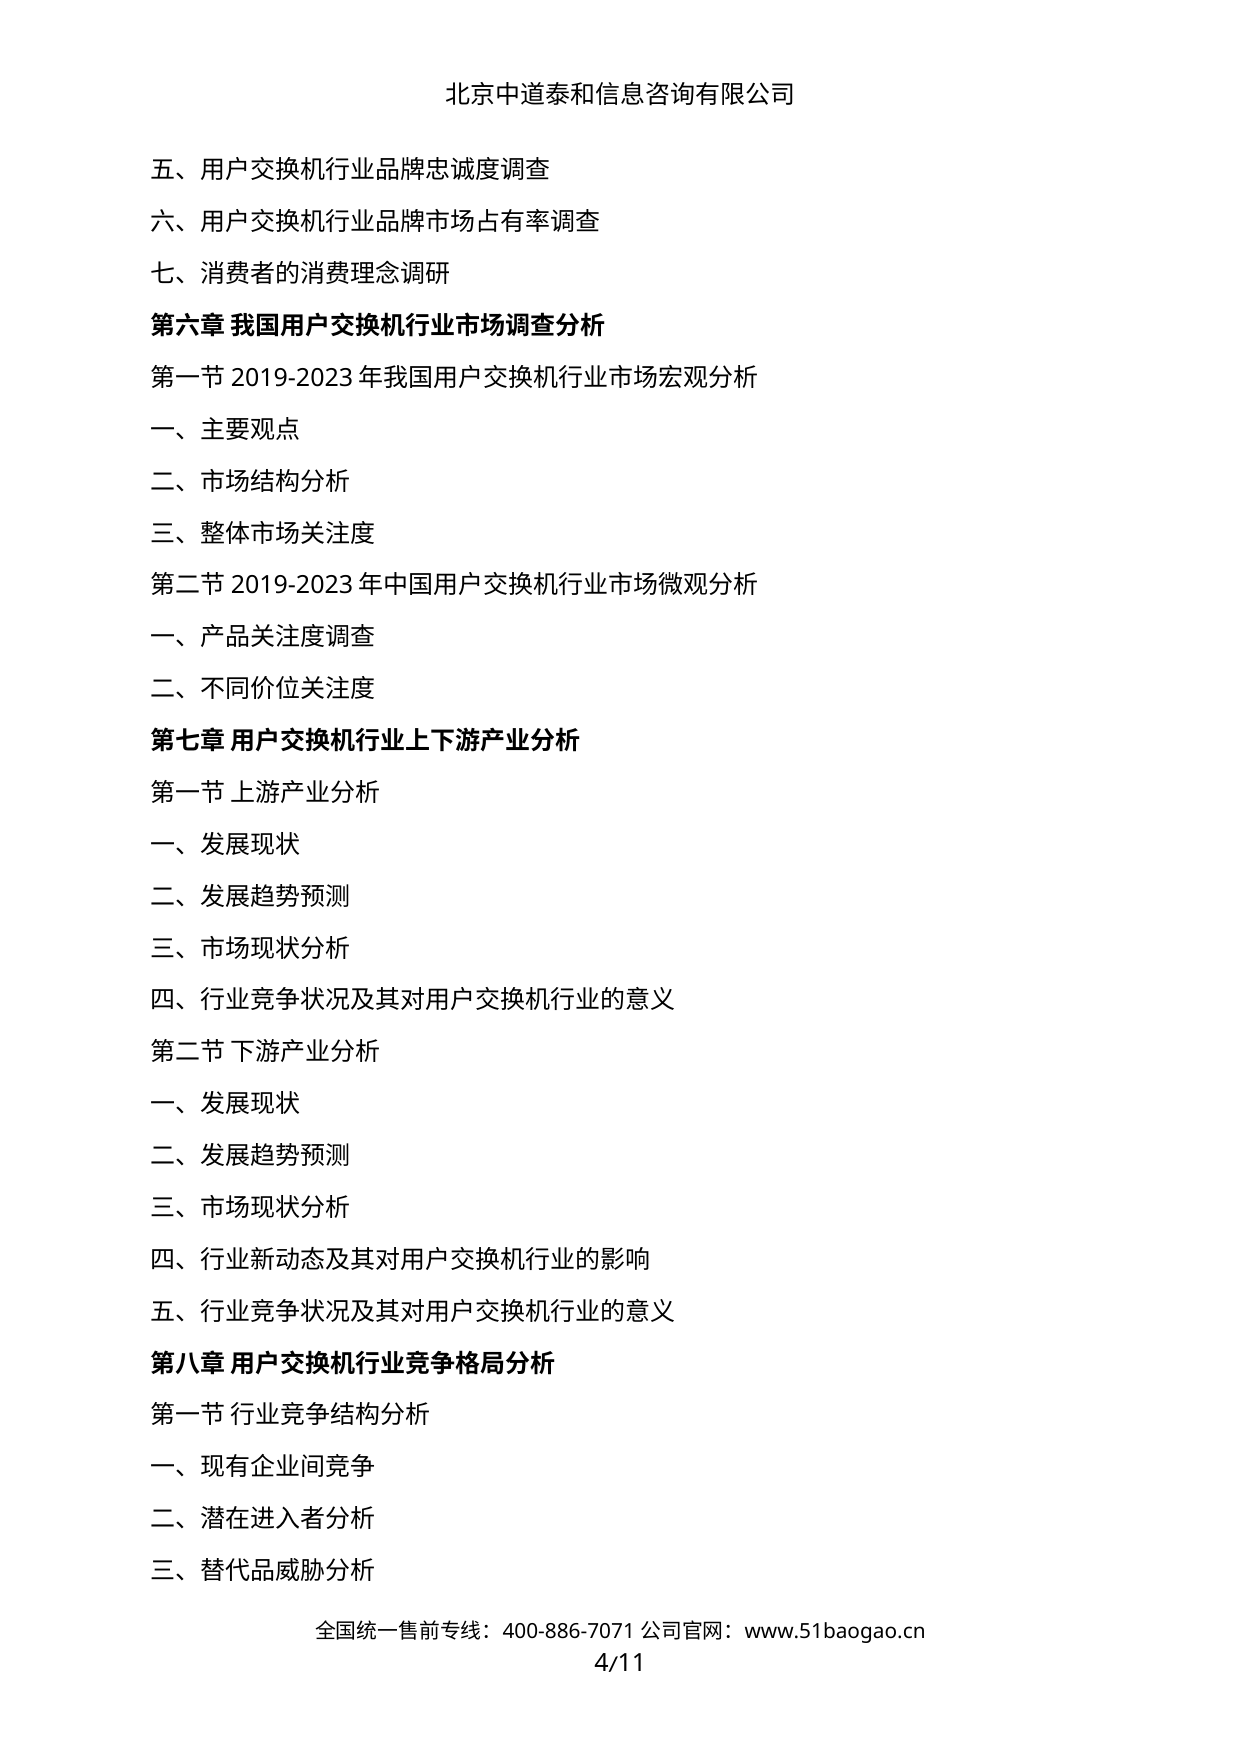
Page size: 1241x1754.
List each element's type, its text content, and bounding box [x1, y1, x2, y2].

text 二、潜在进入者分析 [150, 1499, 1090, 1535]
text 四、行业竞争状况及其对用户交换机行业的意义 [150, 980, 1090, 1016]
text 第八章 用户交换机行业竞争格局分析 [150, 1343, 1090, 1379]
text 第二节 2019-2023年中国用户交换机行业市场微观分析 [150, 565, 1090, 601]
text 一、产品关注度调查 [150, 617, 1090, 653]
text 第一节 上游产业分析 [150, 772, 1090, 809]
text 三、市场现状分析 [150, 928, 1090, 964]
text 第七章 用户交换机行业上下游产业分析 [150, 721, 1090, 757]
text 二、不同价位关注度 [150, 669, 1090, 705]
text 三、整体市场关注度 [150, 513, 1090, 549]
text 一、发展现状 [150, 1084, 1090, 1120]
text 七、消费者的消费理念调研 [150, 254, 1090, 290]
text 一、主要观点 [150, 409, 1090, 446]
text 第一节 行业竞争结构分析 [150, 1395, 1090, 1431]
text 第二节 下游产业分析 [150, 1032, 1090, 1068]
text 第六章 我国用户交换机行业市场调查分析 [150, 306, 1090, 342]
text 六、用户交换机行业品牌市场占有率调查 [150, 202, 1090, 238]
text 五、用户交换机行业品牌忠诚度调查 [150, 150, 1090, 186]
text 三、替代品威胁分析 [150, 1551, 1090, 1587]
text 三、市场现状分析 [150, 1187, 1090, 1224]
text 二、市场结构分析 [150, 461, 1090, 497]
text 第一节 2019-2023年我国用户交换机行业市场宏观分析 [150, 357, 1090, 394]
text 一、现有企业间竞争 [150, 1447, 1090, 1483]
text 二、发展趋势预测 [150, 876, 1090, 912]
text 一、发展现状 [150, 824, 1090, 861]
text 二、发展趋势预测 [150, 1136, 1090, 1172]
text 四、行业新动态及其对用户交换机行业的影响 [150, 1239, 1090, 1276]
text 五、行业竞争状况及其对用户交换机行业的意义 [150, 1291, 1090, 1327]
